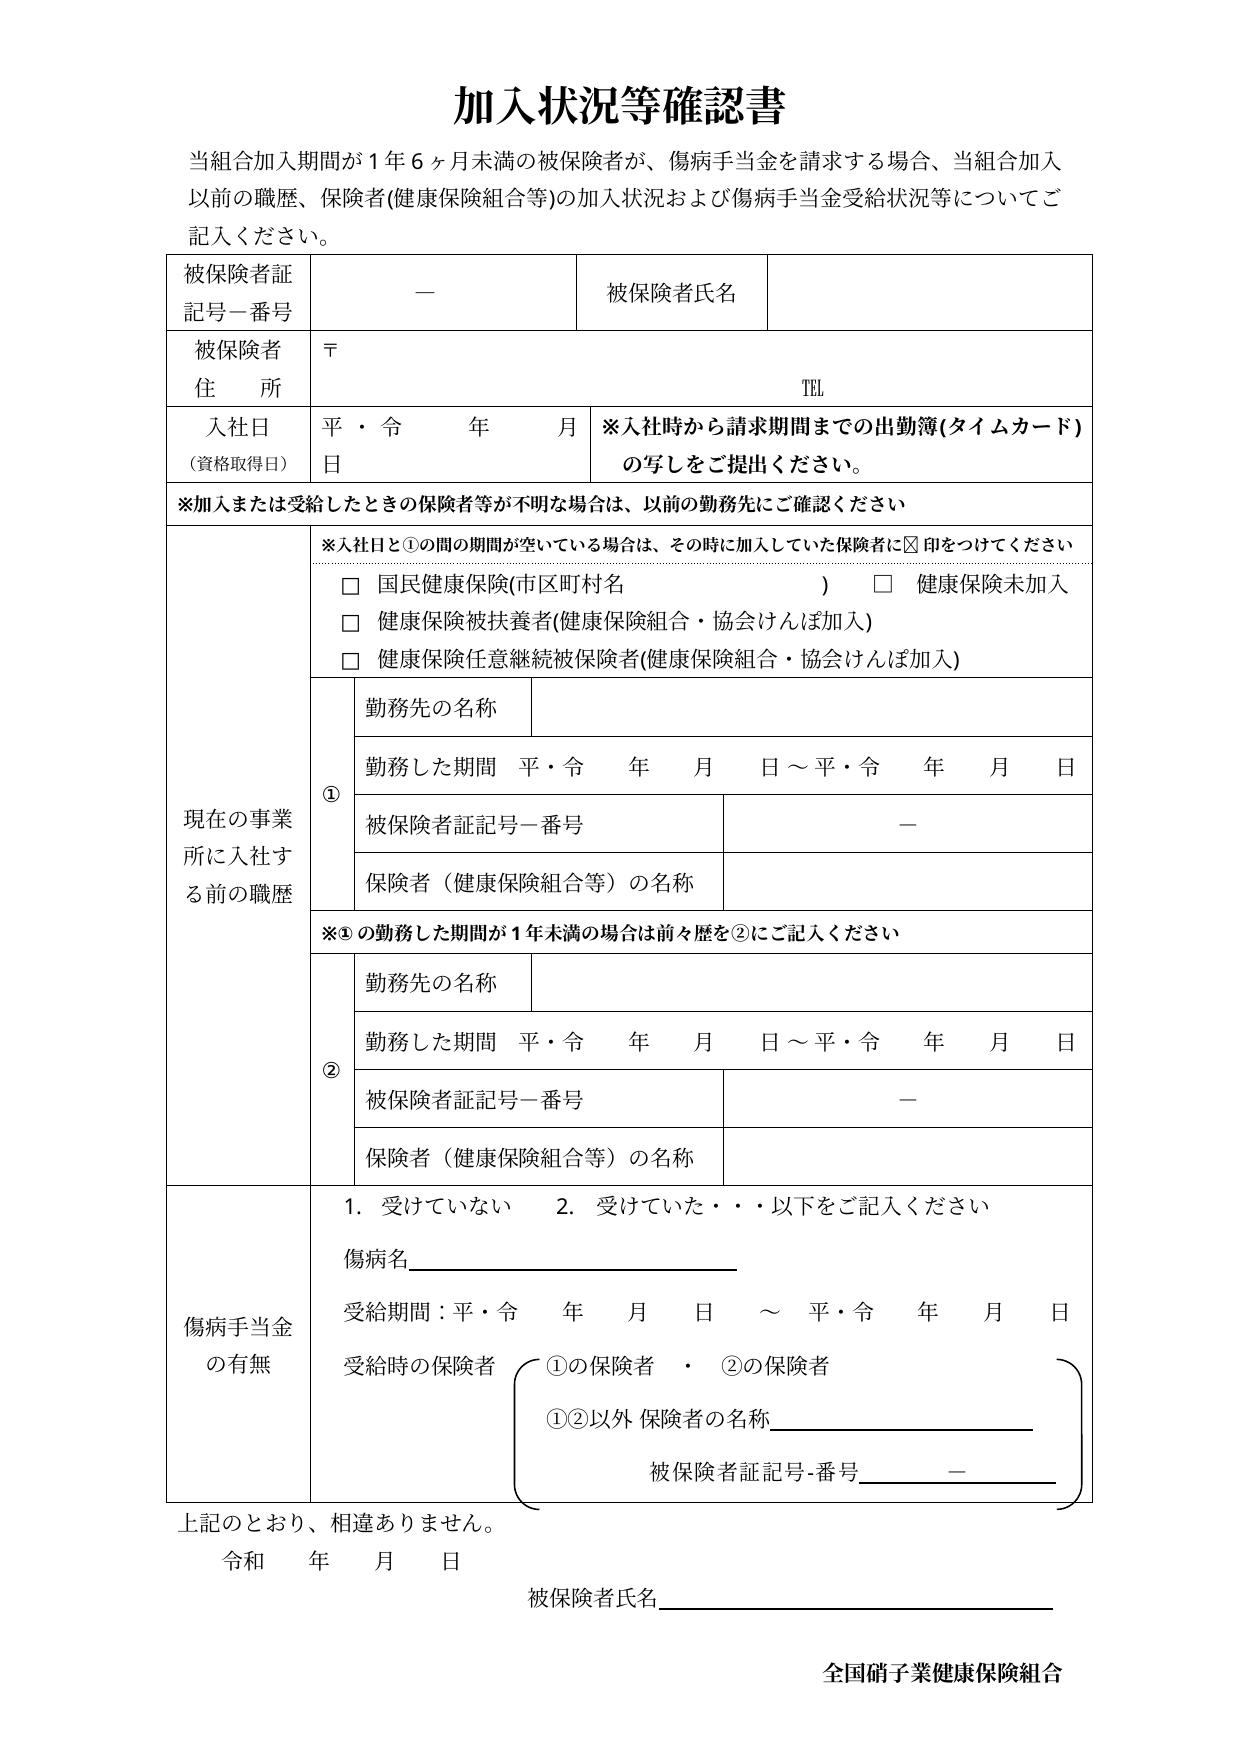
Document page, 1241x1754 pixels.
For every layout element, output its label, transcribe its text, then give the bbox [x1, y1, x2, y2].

table_cell ※①の勤務した期間が1年未満の場合は前々歴を②にご記入ください [311, 911, 1092, 953]
table_cell 勤務先の名称 [355, 678, 531, 736]
table_header [768, 255, 1092, 330]
text 令和 年 月 日 [177, 1541, 1063, 1578]
table_cell 〒 ℡ [311, 331, 1092, 406]
table_cell 平・令 年 月 日 [311, 407, 590, 482]
text 被保険者氏名 [177, 1578, 1063, 1616]
table_cell 勤務先の名称 [355, 954, 531, 1011]
table_cell [532, 954, 1092, 1011]
table_cell 国民健康保険(市区町村名 ) □ 健康保険未加入 健康保険被扶養者(健康保険組合・協会けんぽ加入) 健康保険任意継続被保険者(健康保険組合・協会けんぽ加入) [311, 563, 1092, 677]
table_cell ※入社時から請求期間までの出勤簿(タイムカード)の写しをご提出ください。 [591, 407, 1092, 482]
table_cell 傷病手当金の有無 [167, 1186, 310, 1502]
table_header 被保険者証 記号－番号 [167, 255, 310, 330]
table_cell 勤務した期間 平・令 年 月 日 ～ 平・令 年 月 日 [355, 1012, 1092, 1069]
table_cell － [724, 1070, 1092, 1127]
table_cell 被保険者証記号－番号 [355, 1070, 723, 1127]
text 当組合加入期間が1年6ヶ月未満の被保険者が、傷病手当金を請求する場合、当組合加入以前の職歴、保険者(健康保険組合等)の加入状況および傷病手当金受給状況等についてご記入ください。 [188, 141, 1063, 254]
table_cell [724, 1128, 1092, 1185]
table_cell ② [311, 954, 354, 1185]
table_header 被保険者氏名 [577, 255, 767, 330]
table_cell 被保険者 住 所 [167, 331, 310, 406]
text 全国硝子業健康保険組合 [177, 1653, 1063, 1691]
table_cell 被保険者証記号－番号 [355, 795, 723, 852]
table_cell ※入社日と①の間の期間が空いている場合は、その時に加入していた保険者に 印をつけてください [311, 526, 1092, 563]
table_header ― [311, 255, 576, 330]
table_cell 入社日 （資格取得日） [167, 407, 310, 482]
table_cell ※加入または受給したときの保険者等が不明な場合は、以前の勤務先にご確認ください [167, 483, 1092, 524]
text 上記のとおり、相違ありません。 [177, 1503, 1063, 1541]
table_cell 保険者（健康保険組合等）の名称 [355, 853, 723, 910]
table_cell 保険者（健康保険組合等）の名称 [355, 1128, 723, 1185]
table_cell 現在の事業所に入社する前の職歴 [167, 526, 310, 1185]
table_cell 勤務した期間 平・令 年 月 日 ～ 平・令 年 月 日 [355, 737, 1092, 794]
table_cell [532, 678, 1092, 736]
table_cell － [724, 795, 1092, 852]
table_cell ① [311, 678, 354, 910]
text 加入状況等確認書 [177, 66, 1063, 141]
table_cell 受けていない 2. 受けていた・・・以下をご記入ください 傷病名 受給期間：平・令 年 月 日 ～ 平・令 年 月 日 受給時の保険者 ①の保険者 ・ ②の保険者 ①②以外 保険者の名称 被保険者証記号-番号 － [311, 1186, 1092, 1502]
table_cell [724, 853, 1092, 910]
